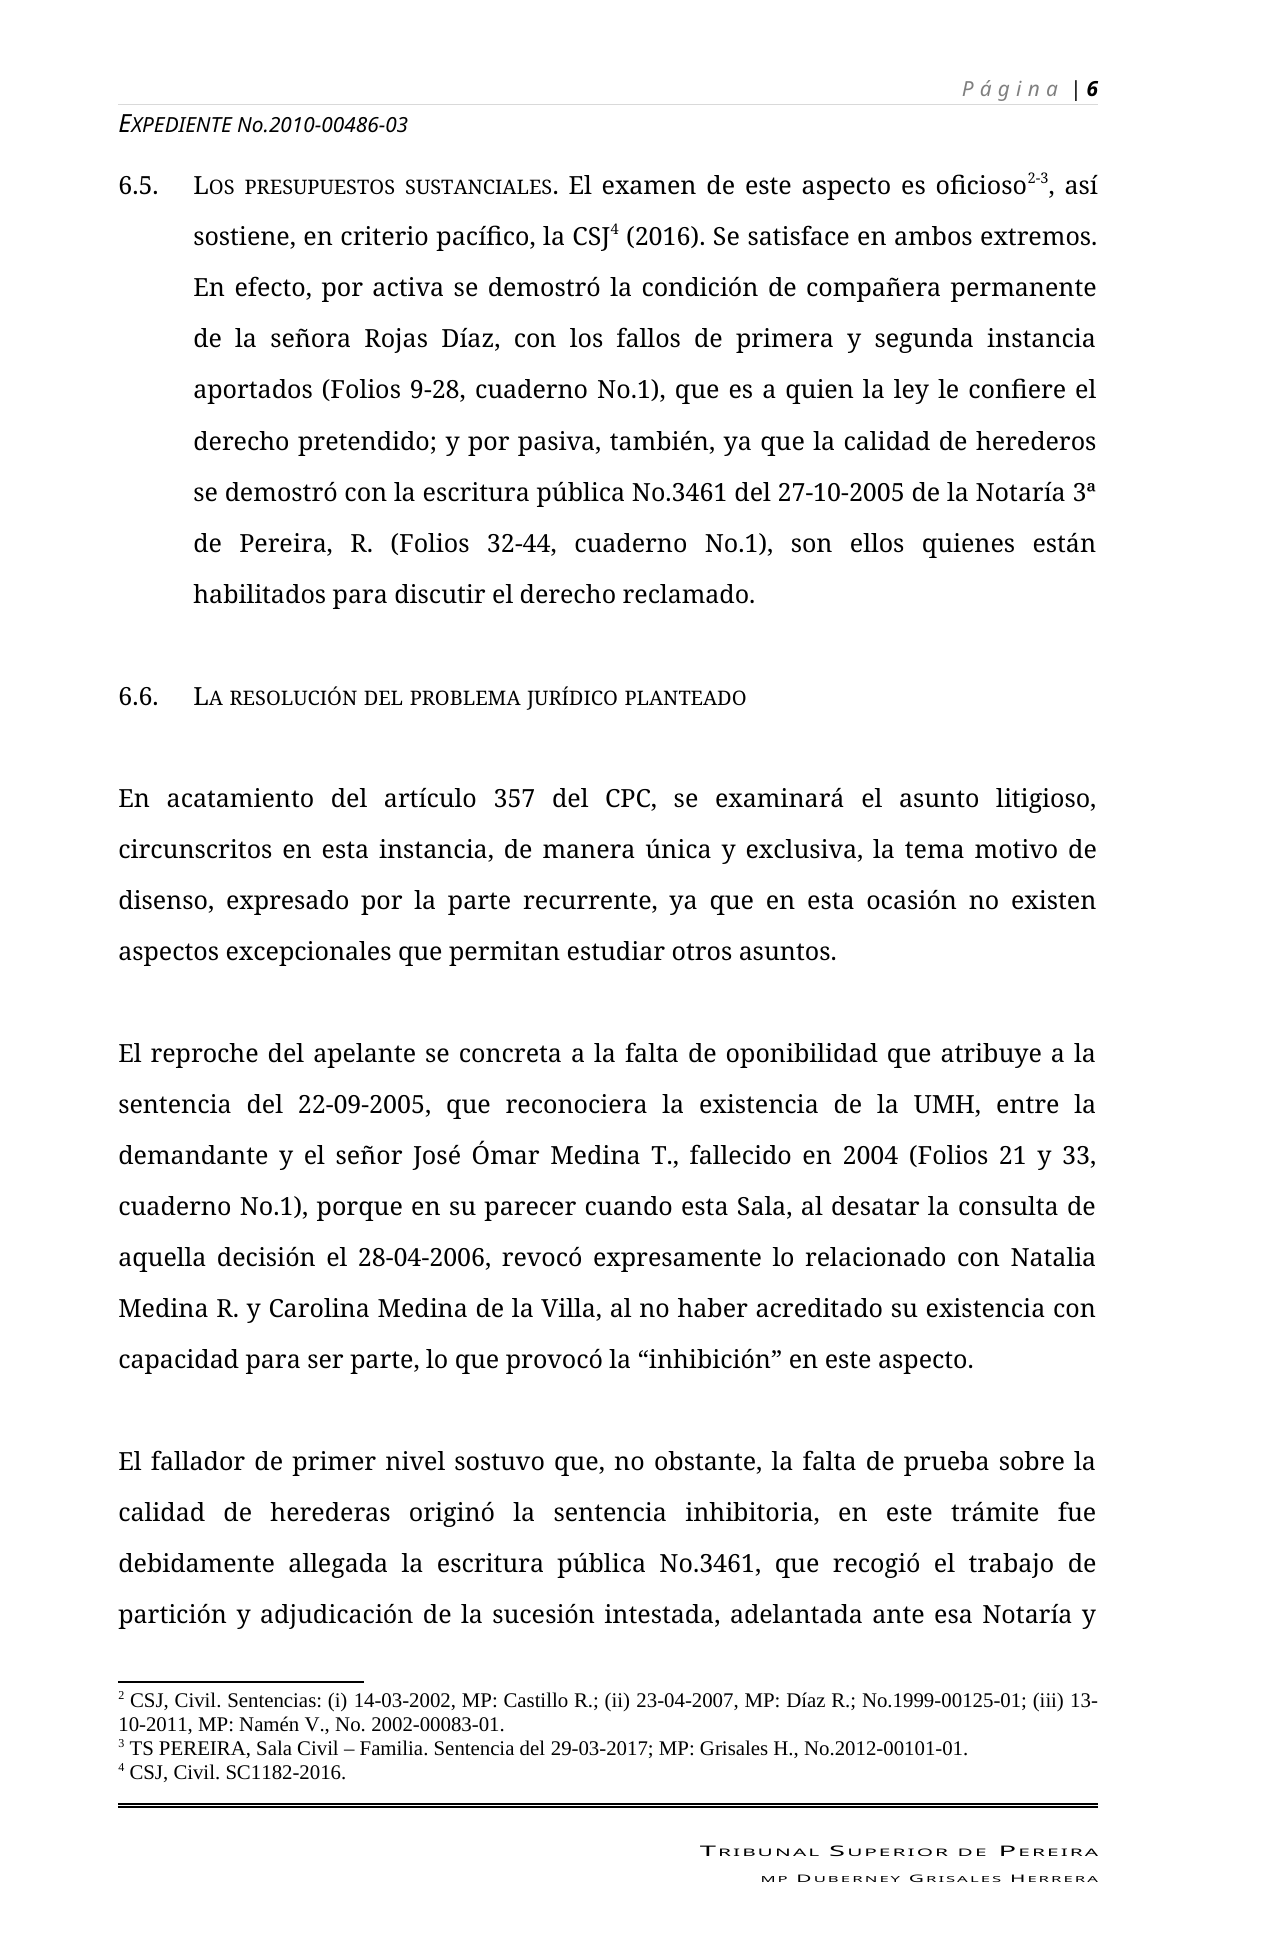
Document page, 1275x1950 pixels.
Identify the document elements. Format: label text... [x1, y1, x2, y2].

list Los presupuestos sustanciales. El examen de este aspecto es oficioso-, así sostiene, en criterio pacífico, la CSJ (2016). Se satisface en ambos extremos. En efecto, por activa se demostró la condición de compañera permanente de la señora Rojas Díaz, con los fallos de primera y segunda instancia aportados (Folios 9-28, cuaderno No.1), que es a quien la ley le confiere el derecho pretendido; y por pasiva, también, ya que la calidad de herederos se demostró con la escritura pública No.3461 del 27-10-2005 de la Notaría 3ª de Pereira, R. (Folios 32-44, cuaderno No.1), son ellos quienes están habilitados para discutir el derecho reclamado. [118, 168, 1098, 610]
text En acatamiento del artículo 357 del CPC, se examinará el asunto litigioso, circunscritos en esta instancia, de manera única y exclusiva, la tema motivo de disenso, expresado por la parte recurrente, ya que en esta ocasión no existen aspectos excepcionales que permitan estudiar otros asuntos. [118, 780, 1098, 968]
list La resolución del problema jurídico planteado [118, 678, 1098, 712]
text El reproche del apelante se concreta a la falta de oponibilidad que atribuye a la sentencia del 22-09-2005, que reconociera la existencia de la UMH, entre la demandante y el señor José Ómar Medina T., fallecido en 2004 (Folios 21 y 33, cuaderno No.1), porque en su parecer cuando esta Sala, al desatar la consulta de aquella decisión el 28-04-2006, revocó expresamente lo relacionado con Natalia Medina R. y Carolina Medina de la Villa, al no haber acreditado su existencia con capacidad para ser parte, lo que provocó la “inhibición” en este aspecto. [118, 1036, 1098, 1376]
